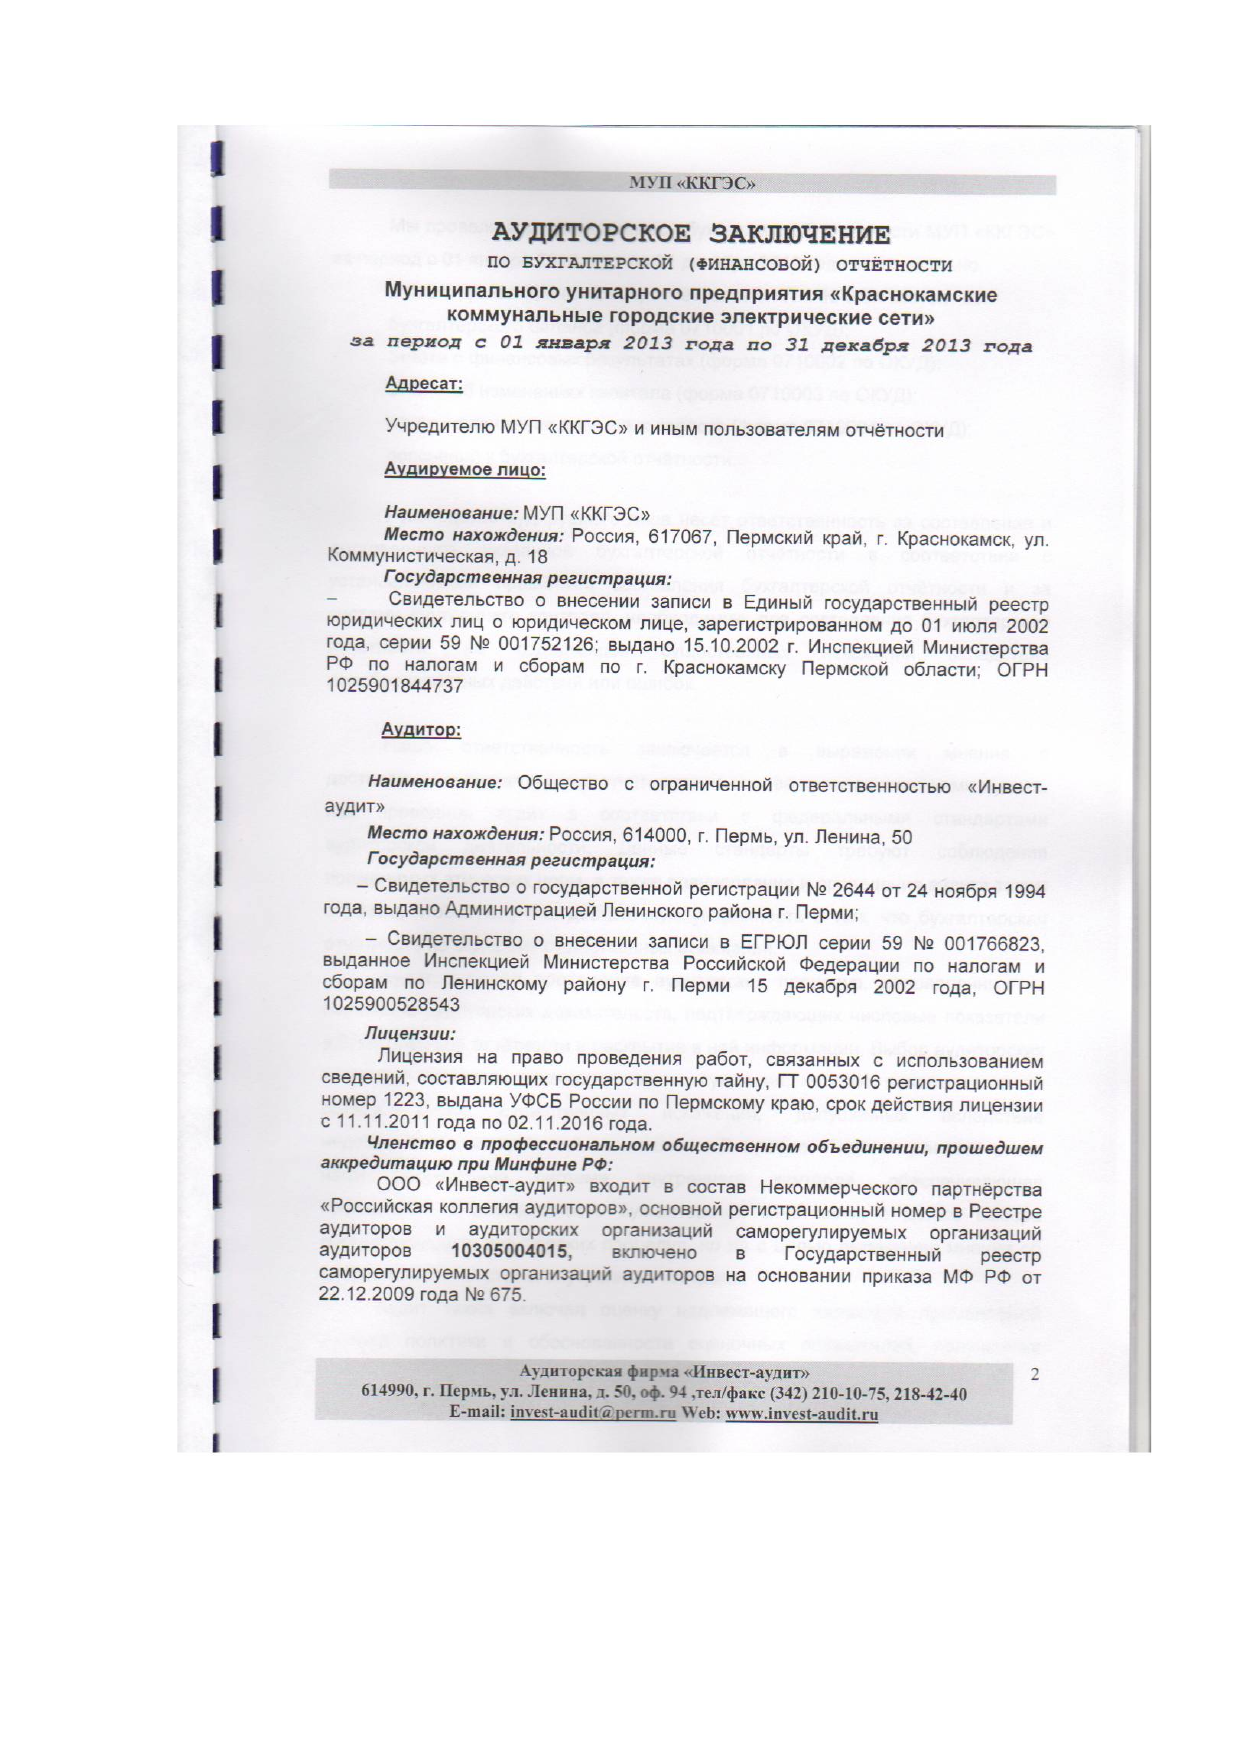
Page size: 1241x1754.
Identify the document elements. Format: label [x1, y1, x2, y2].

picture [177, 118, 1152, 1456]
